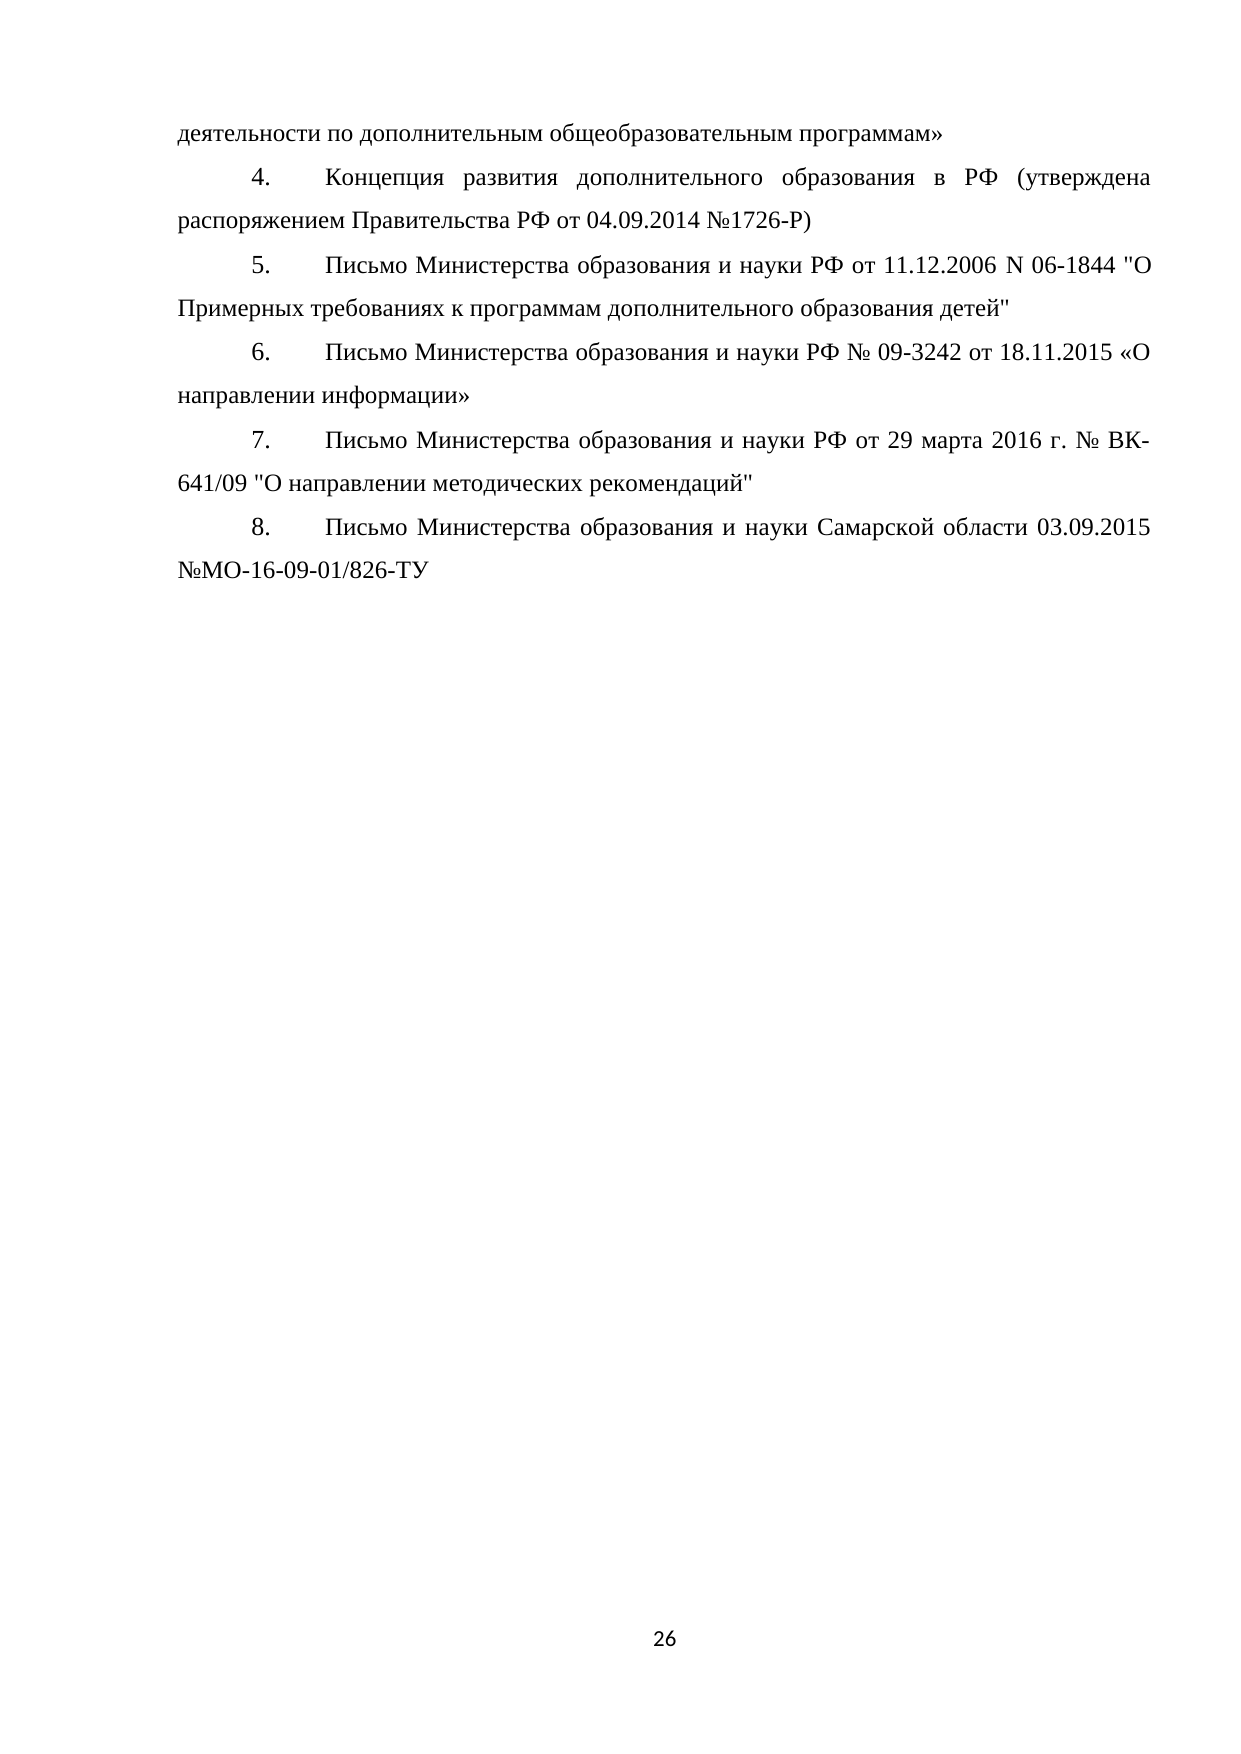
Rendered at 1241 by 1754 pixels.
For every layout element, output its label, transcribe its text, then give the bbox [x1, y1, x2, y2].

list Письмо Министерства образования и науки РФ от 11.12.2006 N 06-1844 "О Примерных требованиях к программам дополнительного образования детей" [177, 249, 1152, 322]
list Письмо Министерства образования и науки РФ от 29 марта 2016 г. № ВК- 641/09 "О направлении методических рекомендаций" [177, 424, 1152, 497]
list Письмо Министерства образования и науки РФ № 09-3242 от 18.11.2015 «О направлении информации» [177, 336, 1152, 409]
list Концепция развития дополнительного образования в РФ (утверждена распоряжением Правительства РФ от 04.09.2014 №1726-Р) [177, 161, 1152, 234]
list Письмо Министерства образования и науки Самарской области 03.09.2015 №МО-16-09-01/826-ТУ [177, 511, 1152, 584]
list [177, 118, 1152, 147]
